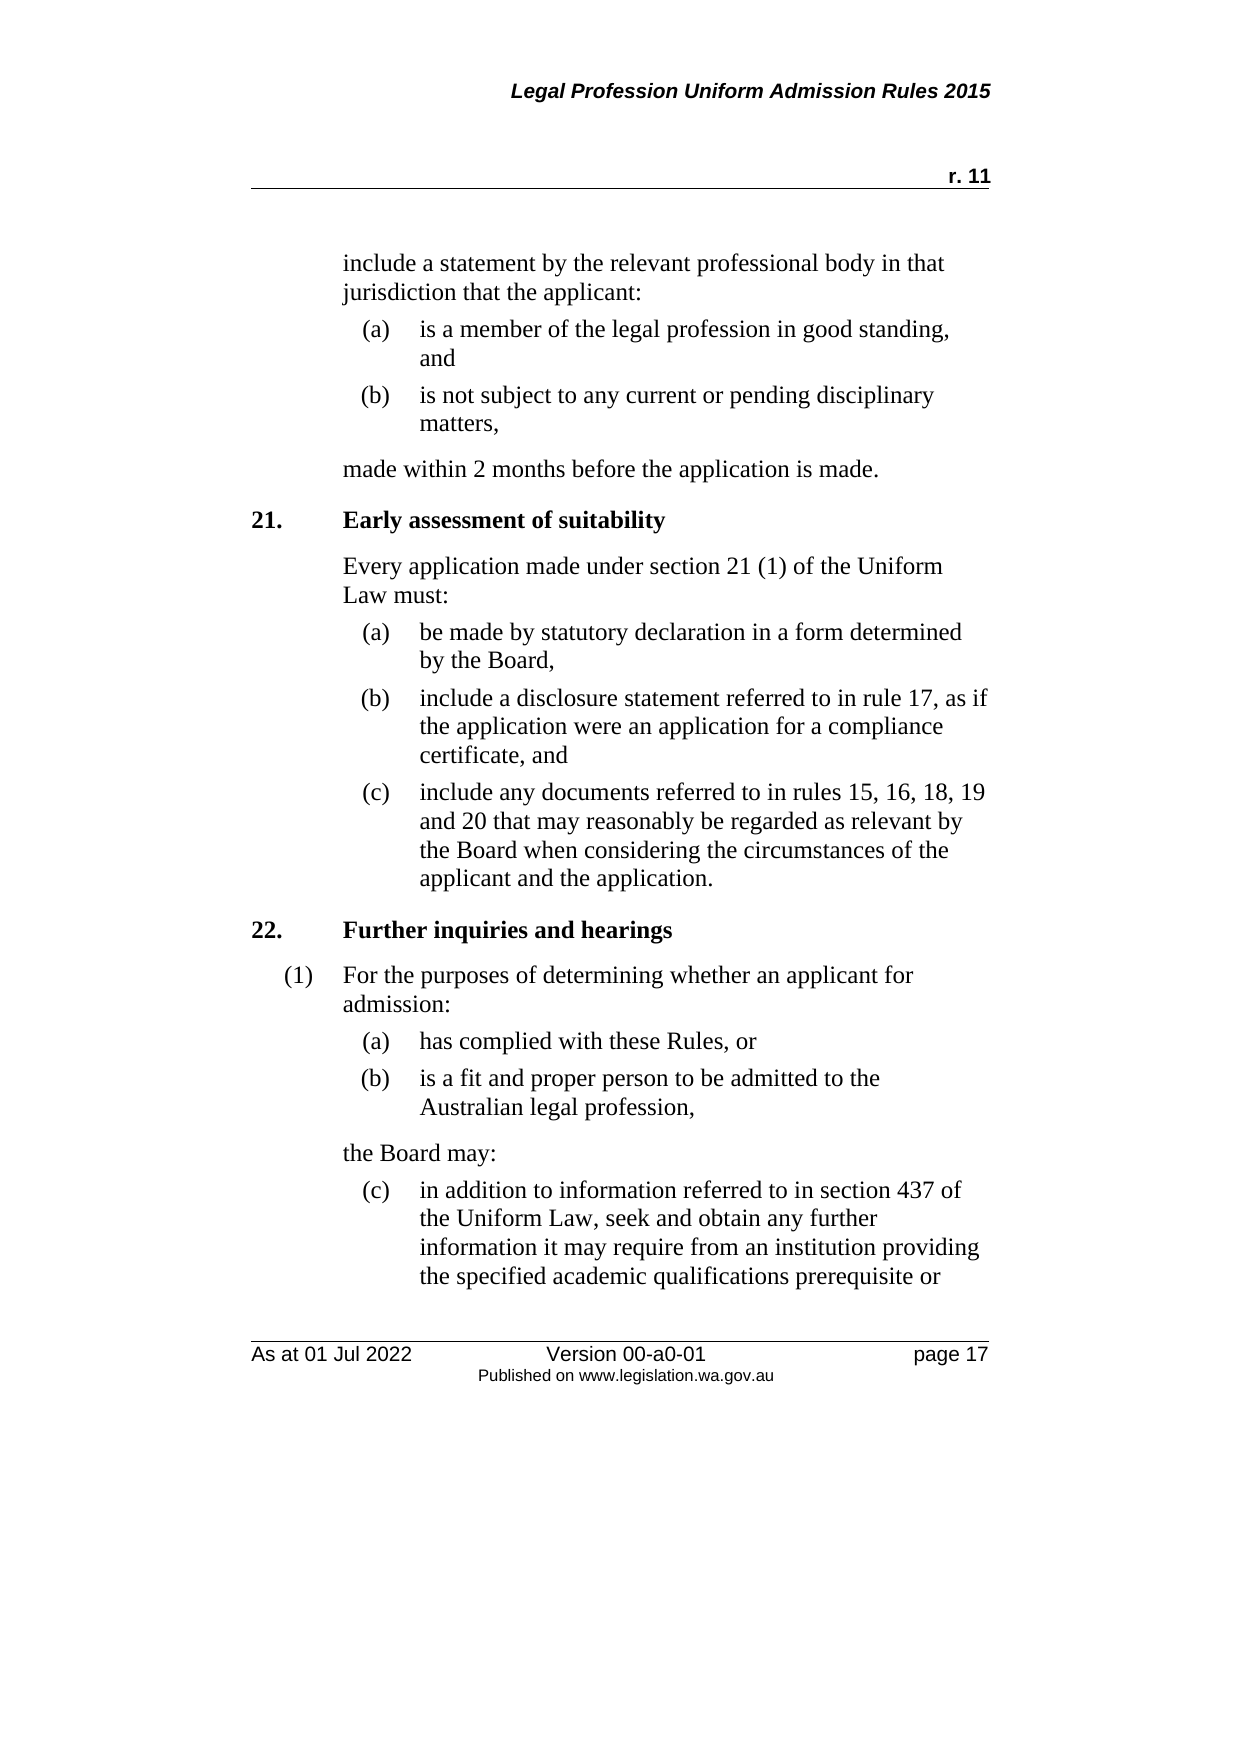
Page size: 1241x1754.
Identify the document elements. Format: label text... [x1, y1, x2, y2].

text (a) is a member of the legal profession in good standing, and [251, 314, 989, 371]
text (a) has complied with these Rules, or [251, 1026, 989, 1055]
text (c) include any documents referred to in rules 15, 16, 18, 19 and 20 that may reasonably be regarded as relevant by the Board when considering the circumstances of the applicant and the application. [251, 777, 989, 892]
text (b) is not subject to any current or pending disciplinary matters, [251, 380, 989, 437]
text (1) For the purposes of determining whether an applicant for admission: [251, 961, 989, 1018]
text the Board may: [251, 1138, 989, 1166]
text (b) is a fit and proper person to be admitted to the Australian legal profession, [251, 1063, 989, 1121]
text Every application made under section 21 (1) of the Uniform Law must: [251, 551, 989, 608]
subtitle 22. Further inquiries and hearings [251, 915, 989, 944]
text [251, 1175, 989, 1290]
text made within 2 months before the application is made. [251, 454, 989, 483]
text (b) include a disclosure statement referred to in rule 17, as if the application were an application for a compliance certificate, and [251, 683, 989, 769]
text (a) be made by statutory declaration in a form determined by the Board, [251, 617, 989, 674]
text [251, 248, 989, 306]
subtitle 21. Early assessment of suitability [251, 506, 989, 534]
